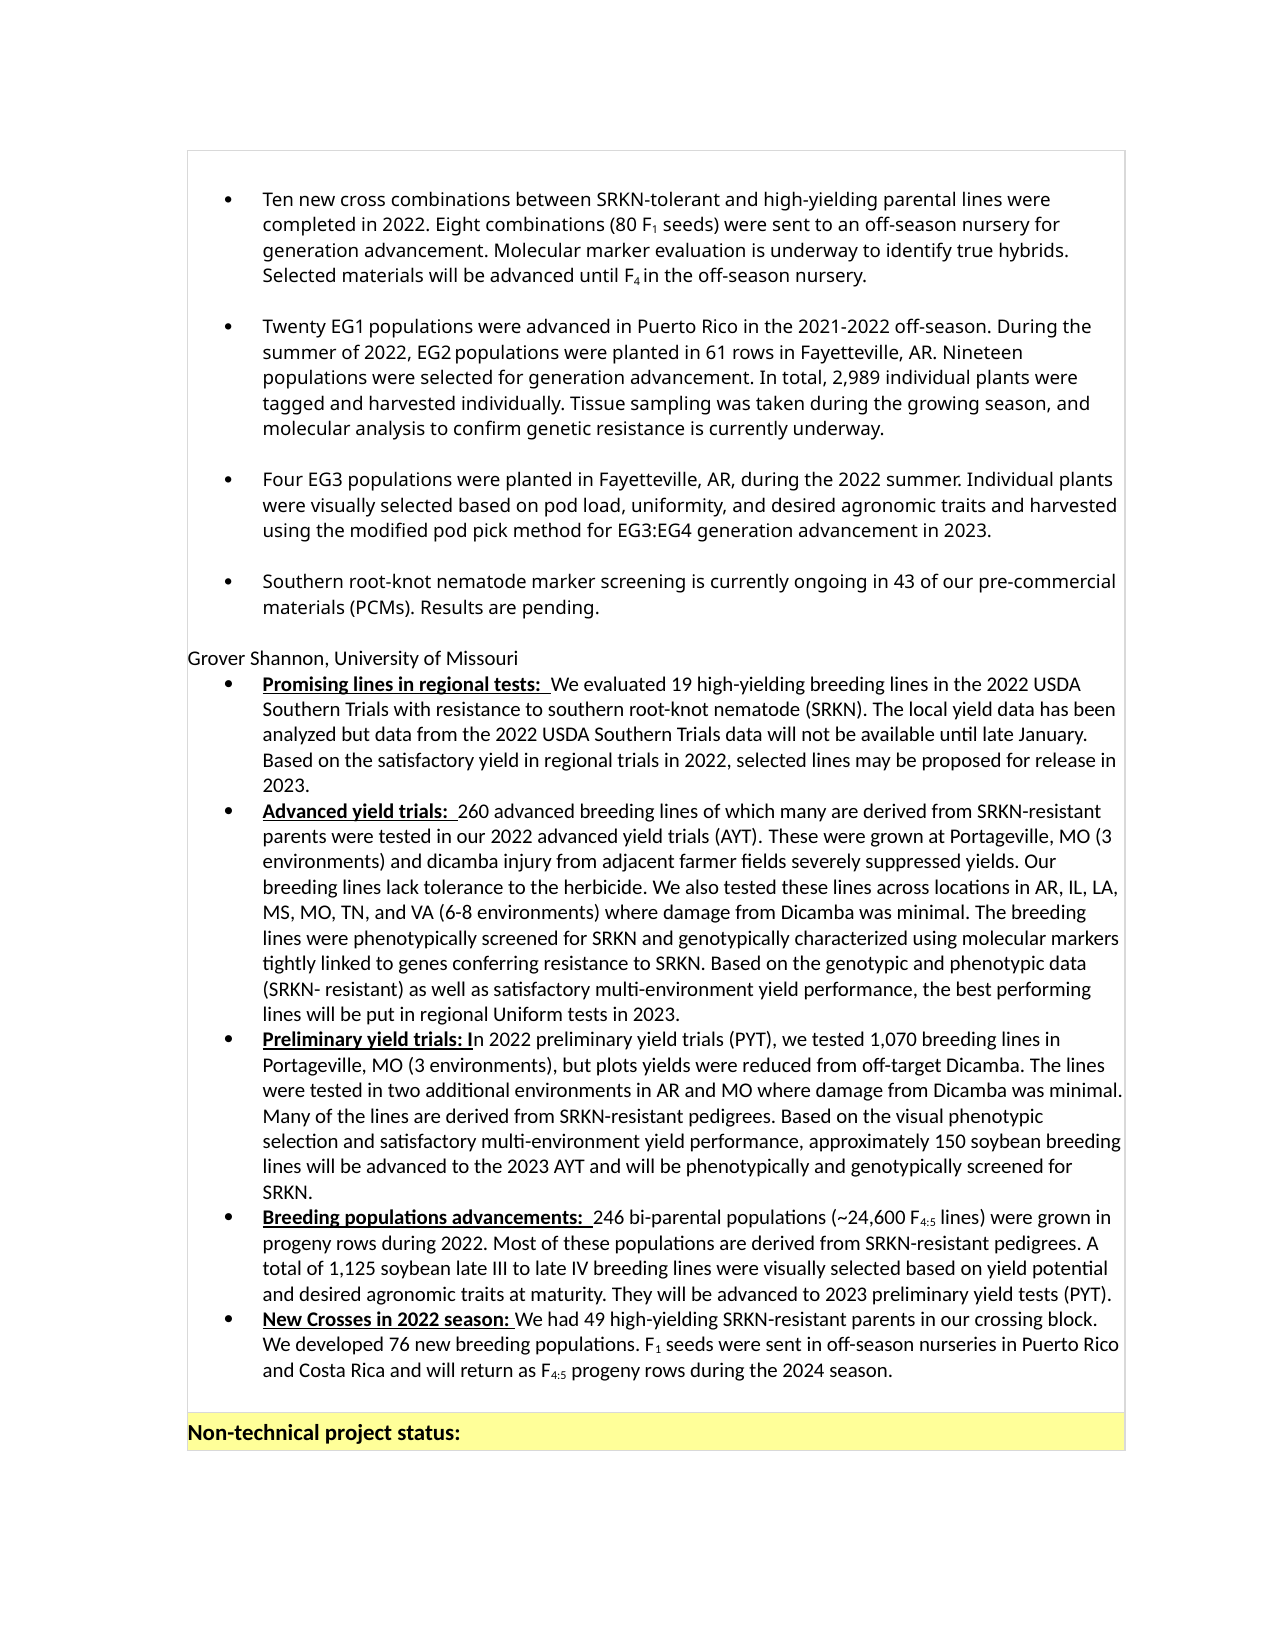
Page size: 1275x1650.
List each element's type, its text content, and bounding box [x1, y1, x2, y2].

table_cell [188, 151, 1124, 1412]
table_cell Non-technical project status: [188, 1413, 1124, 1450]
